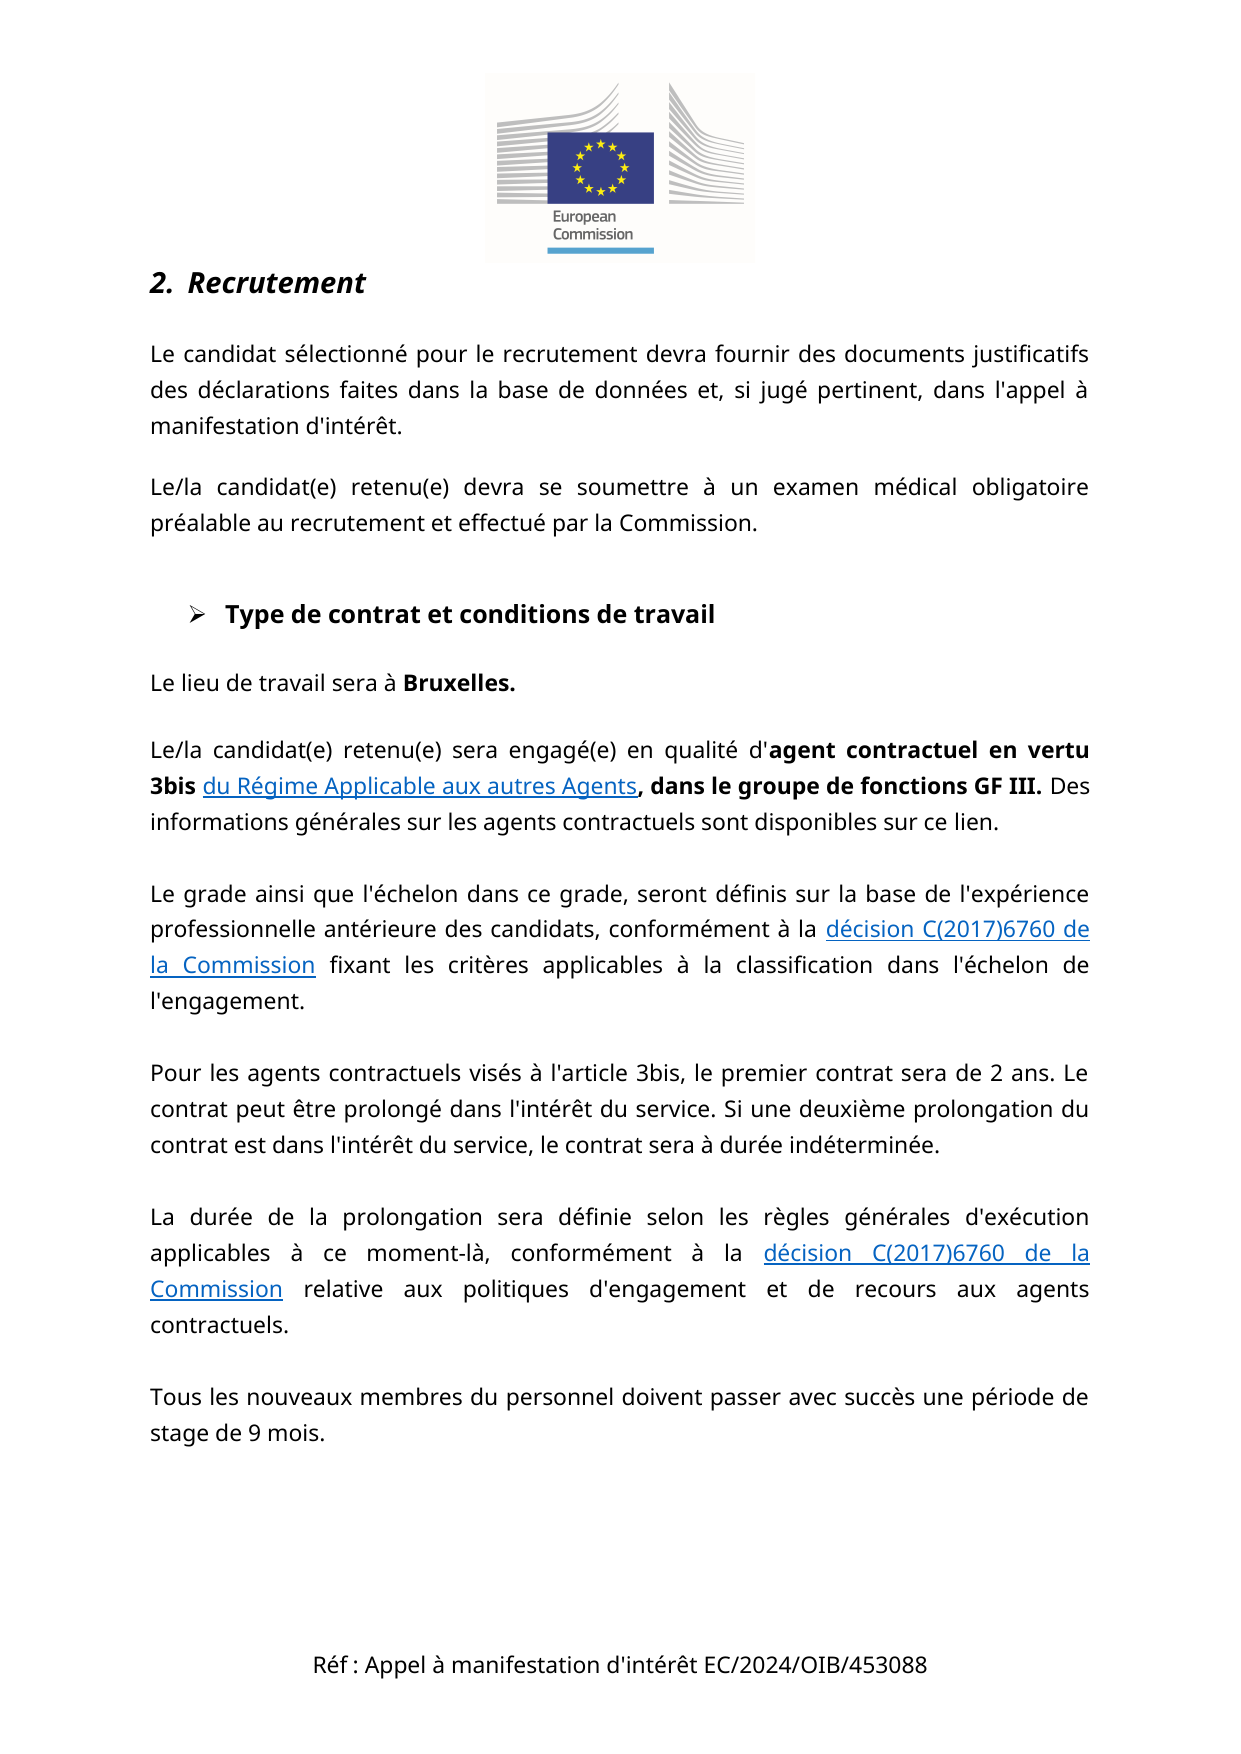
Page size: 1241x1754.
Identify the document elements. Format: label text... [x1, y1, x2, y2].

text Le grade ainsi que l'échelon dans ce grade, seront définis sur la base de l'expérience professionnelle antérieure des candidats, conformément à la décision C(2017)6760 de la Commission fixant les critères applicables à la classification dans l'échelon de l'engagement. [150, 877, 1090, 1017]
subtitle Type de contrat et conditions de travail [187, 597, 1090, 631]
text Le candidat sélectionné pour le recrutement devra fournir des documents justificatifs des déclarations faites dans la base de données et, si jugé pertinent, dans l'appel à manifestation d'intérêt. [150, 338, 1090, 442]
text Le/la candidat(e) retenu(e) sera engagé(e) en qualité d'agent contractuel en vertu 3bis du Régime Applicable aux autres Agents, dans le groupe de fonctions GF III. Des informations générales sur les agents contractuels sont disponibles sur ce lien. [150, 734, 1090, 837]
text La durée de la prolongation sera définie selon les règles générales d'exécution applicables à ce moment-là, conformément à la décision C(2017)6760 de la Commission relative aux politiques d'engagement et de recours aux agents contractuels. [150, 1201, 1090, 1340]
text Pour les agents contractuels visés à l'article 3bis, le premier contrat sera de 2 ans. Le contrat peut être prolongé dans l'intérêt du service. Si une deuxième prolongation du contrat est dans l'intérêt du service, le contrat sera à durée indéterminée. [150, 1057, 1090, 1160]
text Tous les nouveaux membres du personnel doivent passer avec succès une période de stage de 9 mois. [150, 1381, 1090, 1448]
subtitle Le lieu de travail sera à Bruxelles. [150, 667, 1090, 698]
subtitle Recrutement [150, 263, 1090, 302]
picture [485, 73, 756, 263]
text Le/la candidat(e) retenu(e) devra se soumettre à un examen médical obligatoire préalable au recrutement et effectué par la Commission. [150, 471, 1090, 538]
